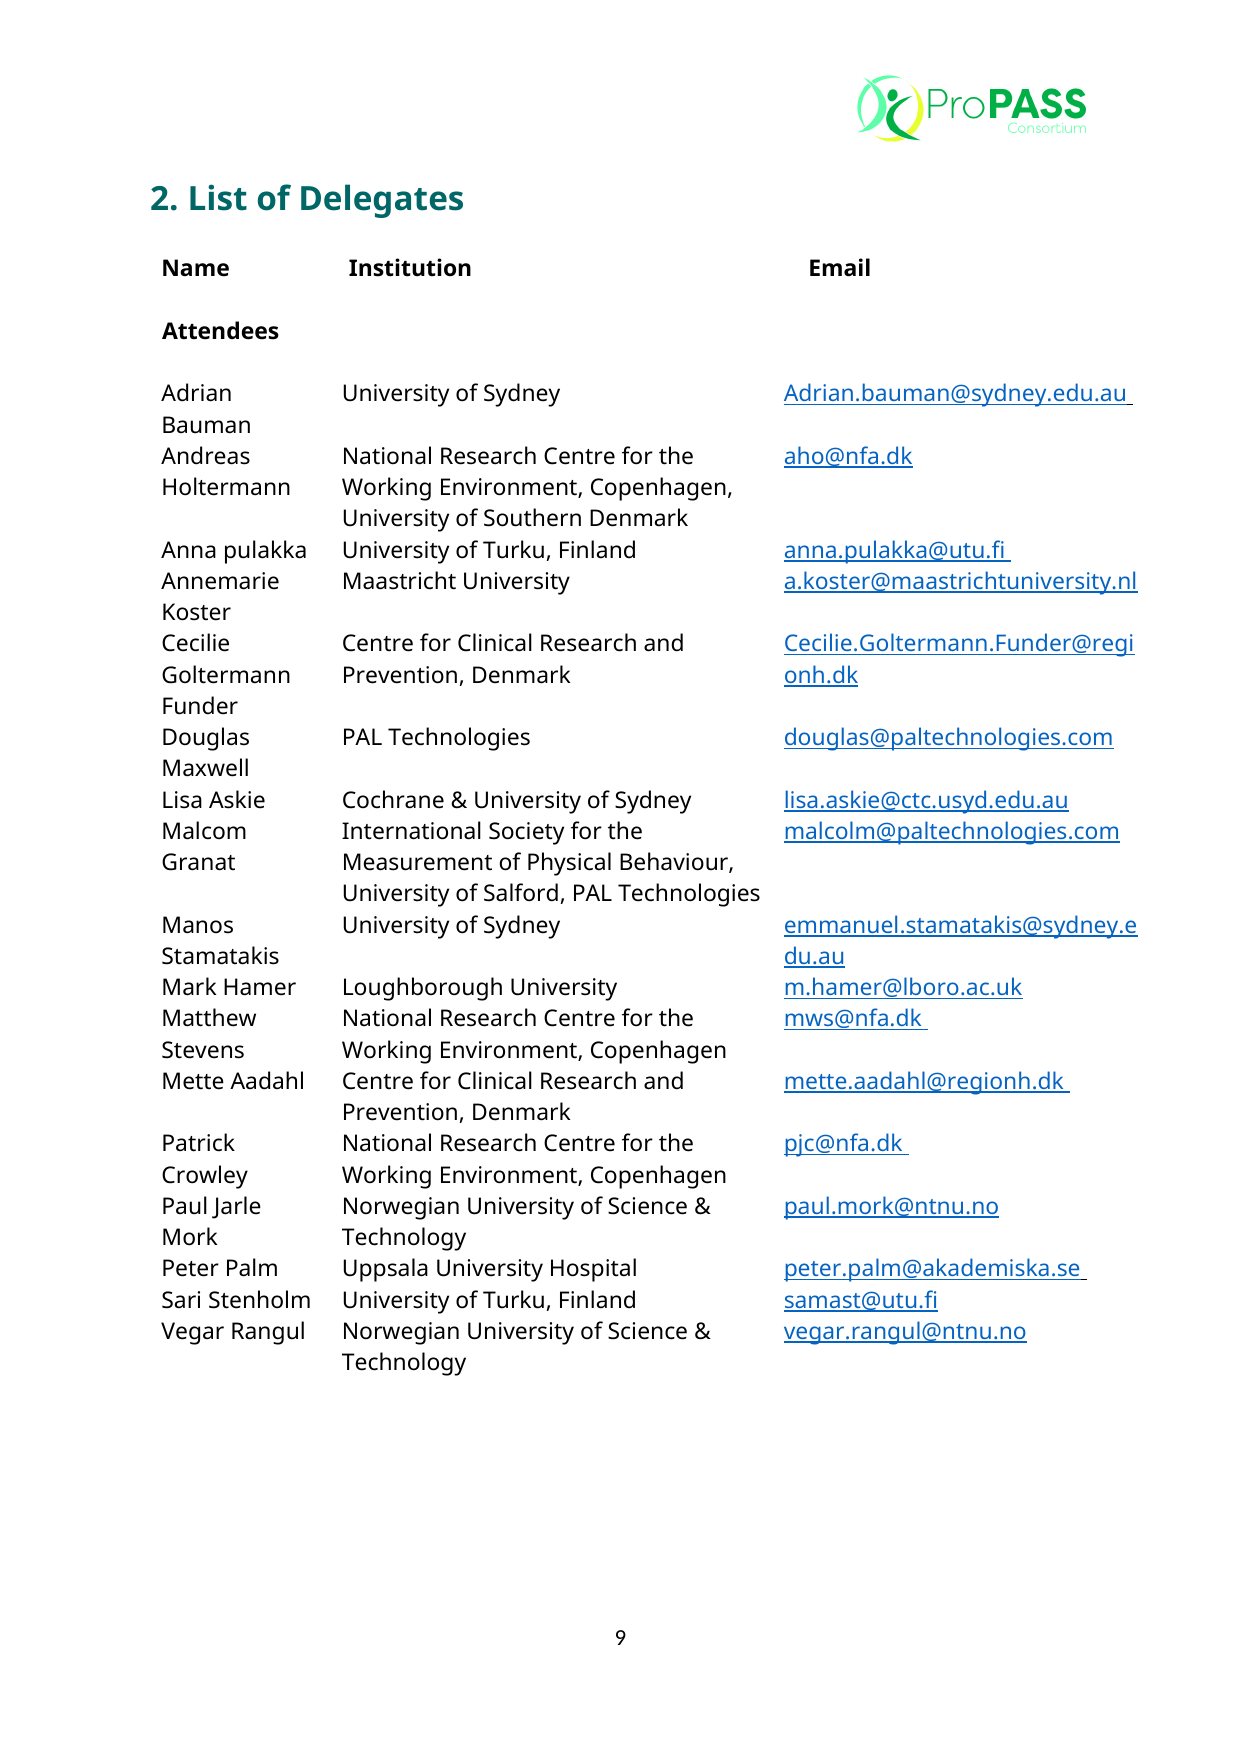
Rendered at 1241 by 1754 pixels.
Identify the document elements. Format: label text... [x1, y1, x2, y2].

picture [855, 75, 1091, 142]
table_cell Centre for Clinical Research and Prevention, Denmark [330, 628, 772, 721]
table_cell pjc@nfa.dk [772, 1128, 1152, 1190]
table_cell peter.palm@akademiska.se [772, 1253, 1152, 1284]
table_header Adrian Bauman [150, 378, 330, 440]
table_cell Norwegian University of Science & Technology [330, 1190, 772, 1252]
table_cell Norwegian University of Science & Technology [330, 1315, 772, 1377]
table_cell Sari Stenholm [150, 1284, 330, 1315]
table_cell University of Turku, Finland [330, 1284, 772, 1315]
table_cell Anna pulakka [150, 534, 330, 565]
table_header Name [150, 253, 337, 284]
table_cell m.hamer@lboro.ac.uk [772, 971, 1152, 1002]
table_cell anna.pulakka@utu.fi [772, 534, 1152, 565]
table_cell National Research Centre for the Working Environment, Copenhagen [330, 1128, 772, 1190]
table_cell Vegar Rangul [150, 1315, 330, 1377]
table_cell Andreas Holtermann [150, 440, 330, 534]
table_cell Mark Hamer [150, 971, 330, 1002]
table_cell aho@nfa.dk [772, 440, 1152, 534]
table_cell Cecilie Goltermann Funder [150, 628, 330, 721]
table_cell mette.aadahl@regionh.dk [772, 1065, 1152, 1127]
table_cell Loughborough University [330, 971, 772, 1002]
table_cell emmanuel.stamatakis@sydney.edu.au [772, 909, 1152, 971]
table_header Email [797, 253, 1116, 284]
table_cell malcolm@paltechnologies.com [772, 815, 1152, 909]
table_cell Douglas Maxwell [150, 721, 330, 784]
table_cell samast@utu.fi [772, 1284, 1152, 1315]
table_cell douglas@paltechnologies.com [772, 721, 1152, 784]
table_cell National Research Centre for the Working Environment, Copenhagen, University of Southern Denmark [330, 440, 772, 534]
table_cell International Society for the Measurement of Physical Behaviour, University of Salford, PAL Technologies [330, 815, 772, 909]
table_header University of Sydney [330, 378, 772, 440]
text Attendees [150, 315, 1090, 346]
table_cell Mette Aadahl [150, 1065, 330, 1127]
table_cell Cochrane & University of Sydney [330, 784, 772, 815]
table_cell Patrick Crowley [150, 1128, 330, 1190]
table_cell University of Sydney [330, 909, 772, 971]
table_cell Paul Jarle Mork [150, 1190, 330, 1252]
table_header Adrian.bauman@sydney.edu.au [772, 378, 1152, 440]
table_cell University of Turku, Finland [330, 534, 772, 565]
table_cell Maastricht University [330, 565, 772, 627]
table_cell National Research Centre for the Working Environment, Copenhagen [330, 1003, 772, 1065]
table_cell a.koster@maastrichtuniversity.nl [772, 565, 1152, 627]
table_cell Peter Palm [150, 1253, 330, 1284]
table_header Institution [338, 253, 797, 284]
table_cell vegar.rangul@ntnu.no [772, 1315, 1152, 1377]
table_cell Cecilie.Goltermann.Funder@regionh.dk [772, 628, 1152, 721]
table_cell Lisa Askie [150, 784, 330, 815]
table_cell paul.mork@ntnu.no [772, 1190, 1152, 1252]
table_cell Uppsala University Hospital [330, 1253, 772, 1284]
table_cell lisa.askie@ctc.usyd.edu.au [772, 784, 1152, 815]
table_cell Matthew Stevens [150, 1003, 330, 1065]
table_cell Centre for Clinical Research and Prevention, Denmark [330, 1065, 772, 1127]
table_cell PAL Technologies [330, 721, 772, 784]
table_cell mws@nfa.dk [772, 1003, 1152, 1065]
table_cell Manos Stamatakis [150, 909, 330, 971]
subtitle List of Delegates [150, 175, 1090, 220]
table_cell Annemarie Koster [150, 565, 330, 627]
table_cell Malcom Granat [150, 815, 330, 909]
